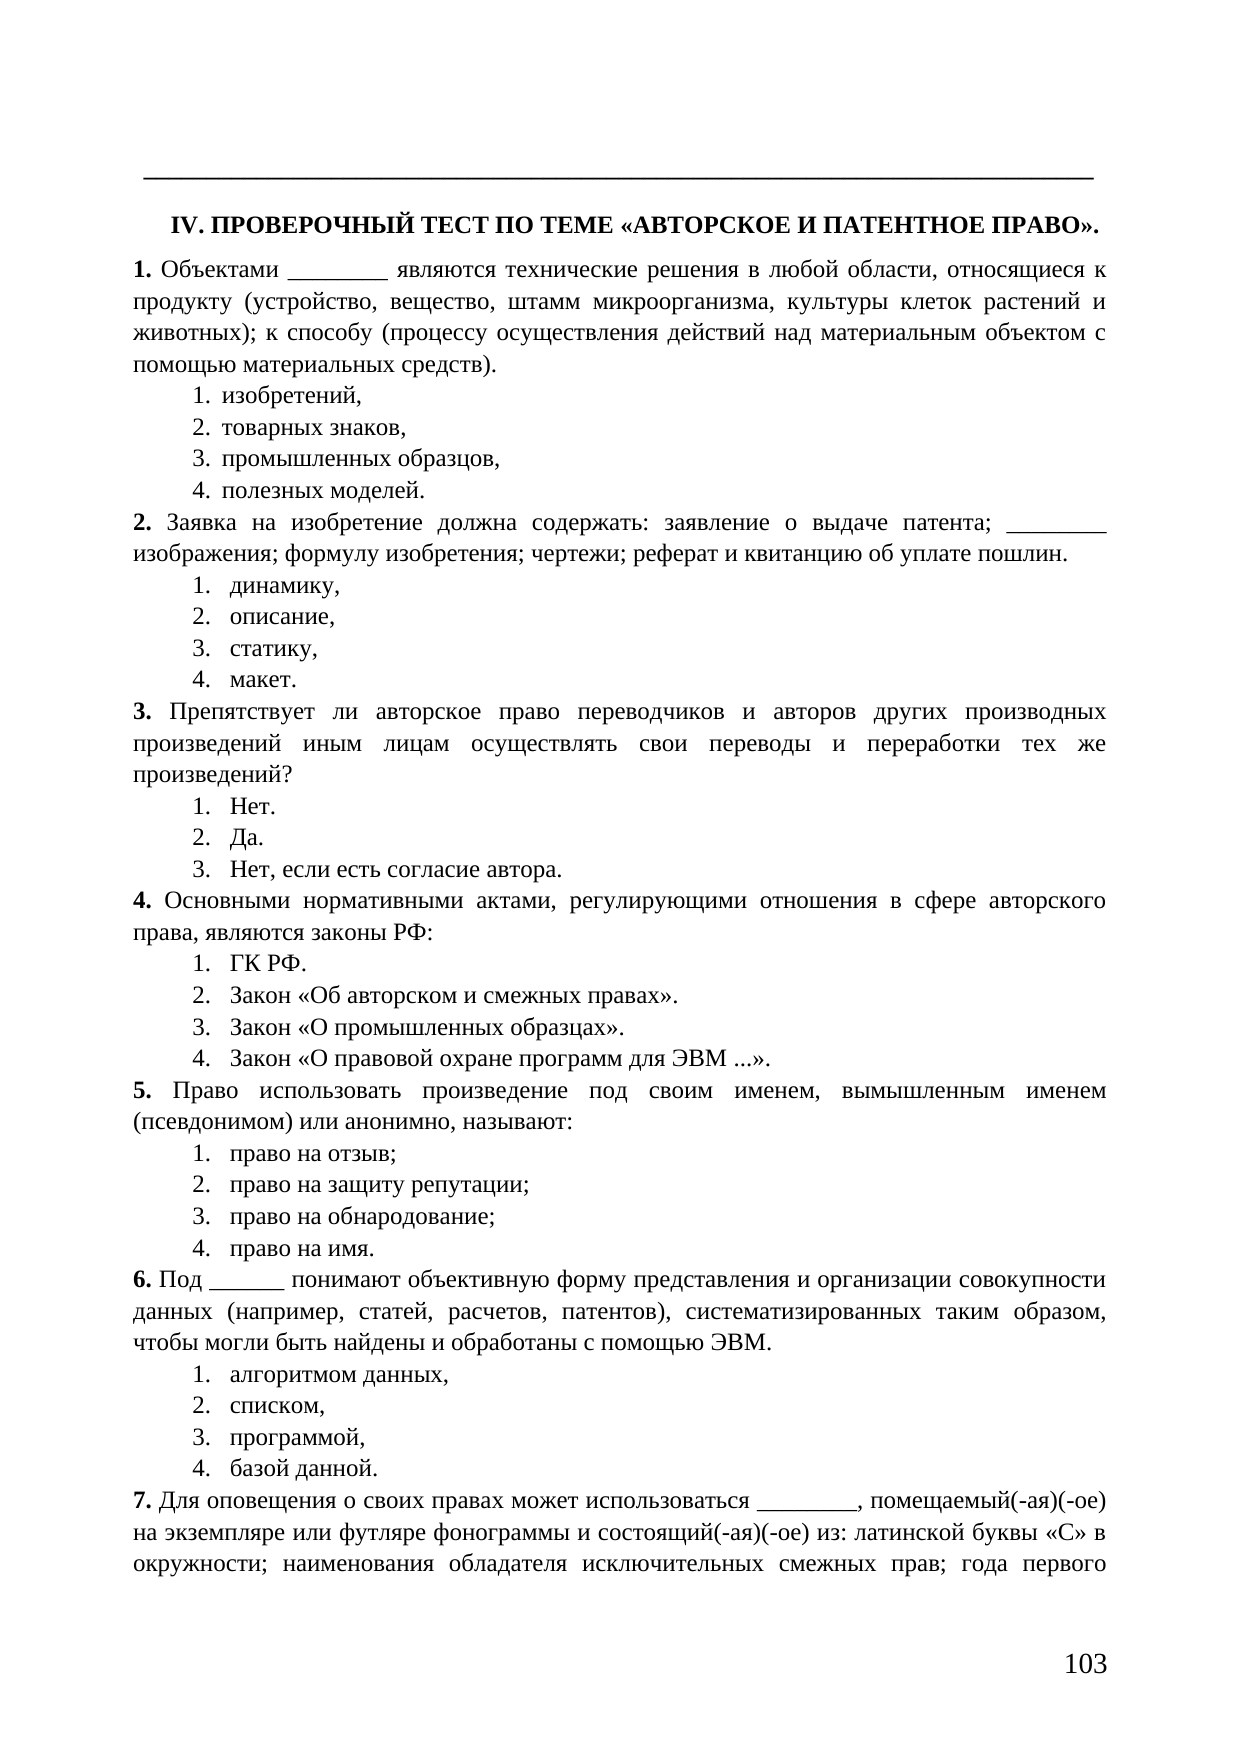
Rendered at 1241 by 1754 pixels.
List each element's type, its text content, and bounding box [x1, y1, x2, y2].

list товарных знаков, [192, 412, 1107, 441]
list Закон «О правовой охране программ для ЭВМ ...». [192, 1043, 1107, 1072]
list списком, [192, 1390, 1107, 1419]
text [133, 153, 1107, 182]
list промышленных образцов, [192, 443, 1107, 472]
list программой, [192, 1422, 1107, 1451]
text 5. Право использовать произведение под своим именем, вымышленным именем (псевдонимом) или анонимно, называют: [133, 1075, 1107, 1135]
text 6. Под ______ понимают объективную форму представления и организации совокупности данных (например, статей, расчетов, патентов), систематизированных таким образом, чтобы могли быть найдены и обработаны с помощью ЭВМ. [133, 1264, 1107, 1356]
list полезных моделей. [192, 475, 1107, 504]
list изобретений, [192, 380, 1107, 409]
list Нет. [192, 791, 1107, 819]
text 4. Основными нормативными актами, регулирующими отношения в сфере авторского права, являются законы РФ: [133, 885, 1107, 946]
list право на имя. [192, 1233, 1107, 1261]
list Закон «О промышленных образцах». [192, 1012, 1107, 1040]
list алгоритмом данных, [192, 1359, 1107, 1388]
text 3. Препятствует ли авторское право переводчиков и авторов других производных произведений иным лицам осуществлять свои переводы и переработки тех же произведений? [133, 696, 1107, 788]
list описание, [192, 601, 1107, 630]
list статику, [192, 633, 1107, 662]
list динамику, [192, 570, 1107, 598]
list Да. [192, 822, 1107, 851]
list право на защиту репутации; [192, 1169, 1107, 1198]
list право на отзыв; [192, 1138, 1107, 1167]
text 1. Объектами ________ являются технические решения в любой области, относящиеся к продукту (устройство, вещество, штамм микроорганизма, культуры клеток растений и животных); к способу (процессу осуществления действий над материальным объектом с помощью материальных средств). [133, 254, 1107, 378]
list Закон «Об авторском и смежных правах». [192, 980, 1107, 1009]
list ГК РФ. [192, 948, 1107, 977]
text IV. ПРОВЕРОЧНЫЙ ТЕСТ ПО ТЕМЕ «АВТОРСКОЕ И ПАТЕНТНОЕ ПРАВО». [133, 210, 1107, 239]
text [133, 1485, 1107, 1577]
list базой данной. [192, 1453, 1107, 1482]
text 2. Заявка на изобретение должна содержать: заявление о выдаче патента; ________ изображения; формулу изобретения; чертежи; реферат и квитанцию об уплате пошлин. [133, 507, 1107, 567]
list макет. [192, 664, 1107, 693]
list право на обнародование; [192, 1201, 1107, 1230]
list Нет, если есть согласие автора. [192, 854, 1107, 883]
